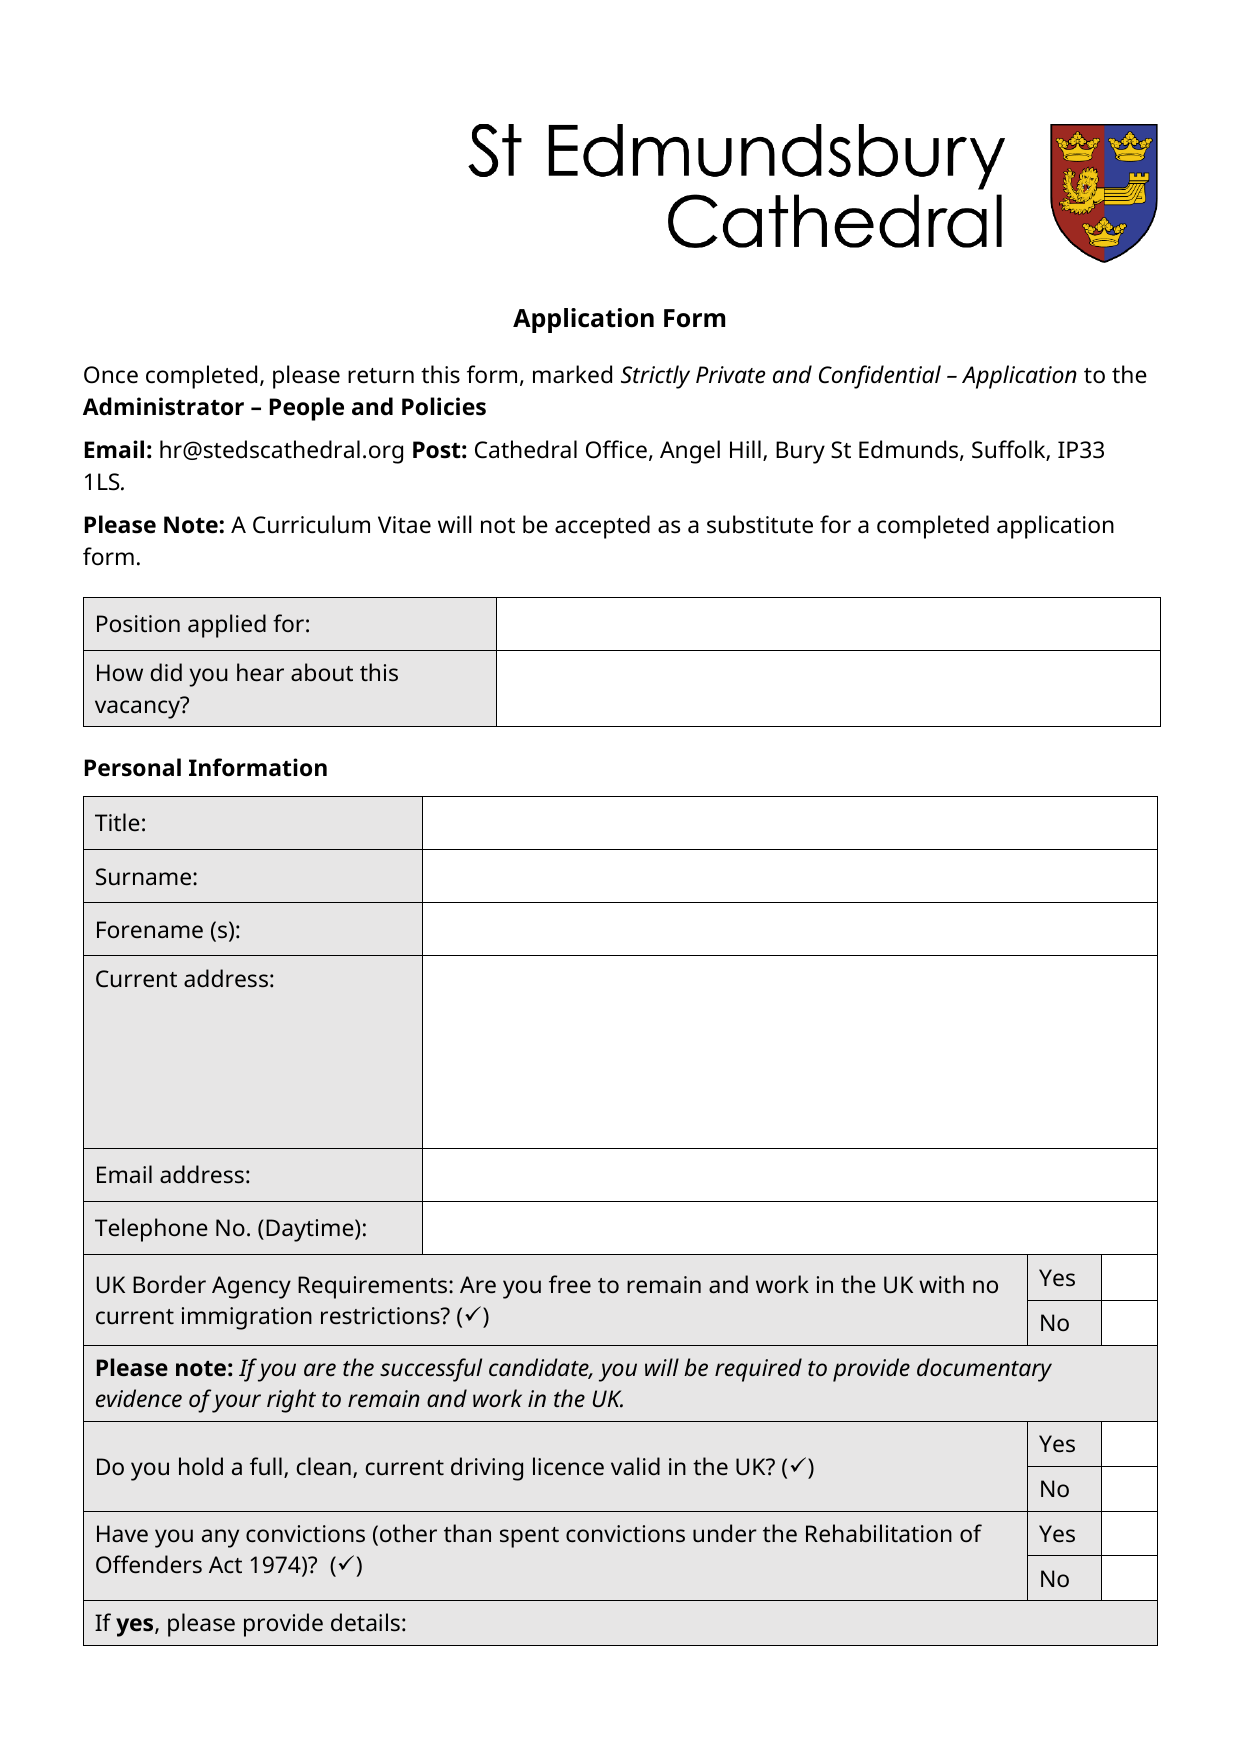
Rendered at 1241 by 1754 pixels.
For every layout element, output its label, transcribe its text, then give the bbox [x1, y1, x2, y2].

table_cell [423, 850, 1157, 902]
table_cell Email address: [84, 1149, 422, 1201]
text Personal Information [83, 752, 1157, 783]
table_cell [1102, 1556, 1157, 1600]
table_cell [423, 1149, 1157, 1201]
table_cell [497, 651, 1160, 726]
text Email: hr@stedscathedral.org Post: Cathedral Office, Angel Hill, Bury St Edmunds, Suffolk, IP33 1LS. [83, 434, 1157, 497]
table_cell Yes [1028, 1255, 1101, 1300]
picture [468, 124, 1158, 263]
table_cell [1102, 1467, 1157, 1511]
table_header Title: [84, 797, 422, 849]
table_cell [423, 903, 1157, 955]
table_cell Yes [1028, 1512, 1101, 1555]
table_cell Telephone No. (Daytime): [84, 1202, 422, 1254]
table_cell [1102, 1512, 1157, 1555]
table_cell No [1028, 1467, 1101, 1511]
table_cell [1102, 1255, 1157, 1300]
text Application Form [83, 162, 1157, 334]
table_cell Yes [1028, 1422, 1101, 1466]
table_cell Surname: [84, 850, 422, 902]
table_cell How did you hear about this vacancy? [84, 651, 496, 726]
table_cell UK Border Agency Requirements: Are you free to remain and work in the UK with no current immigration restrictions? () [84, 1255, 1027, 1345]
table_cell [423, 1202, 1157, 1254]
table_cell Have you any convictions (other than spent convictions under the Rehabilitation of Offenders Act 1974)? () [84, 1512, 1027, 1600]
table_cell Please note: If you are the successful candidate, you will be required to provide documentary evidence of your right to remain and work in the UK. [84, 1346, 1157, 1421]
table_cell Do you hold a full, clean, current driving licence valid in the UK? () [84, 1422, 1027, 1511]
table_cell Current address: [84, 956, 422, 1148]
table_cell [423, 956, 1157, 1148]
table_cell [1102, 1301, 1157, 1345]
table_header [497, 598, 1160, 650]
text Please Note: A Curriculum Vitae will not be accepted as a substitute for a completed application form. [83, 509, 1157, 572]
table_cell [1102, 1422, 1157, 1466]
table_cell If yes, please provide details: [84, 1601, 1157, 1645]
table_header [423, 797, 1157, 849]
table_cell No [1028, 1556, 1101, 1600]
table_cell Forename (s): [84, 903, 422, 955]
text Once completed, please return this form, marked Strictly Private and Confidential – Application to the Administrator – People and Policies [83, 359, 1157, 422]
table_header Position applied for: [84, 598, 496, 650]
table_cell No [1028, 1301, 1101, 1345]
